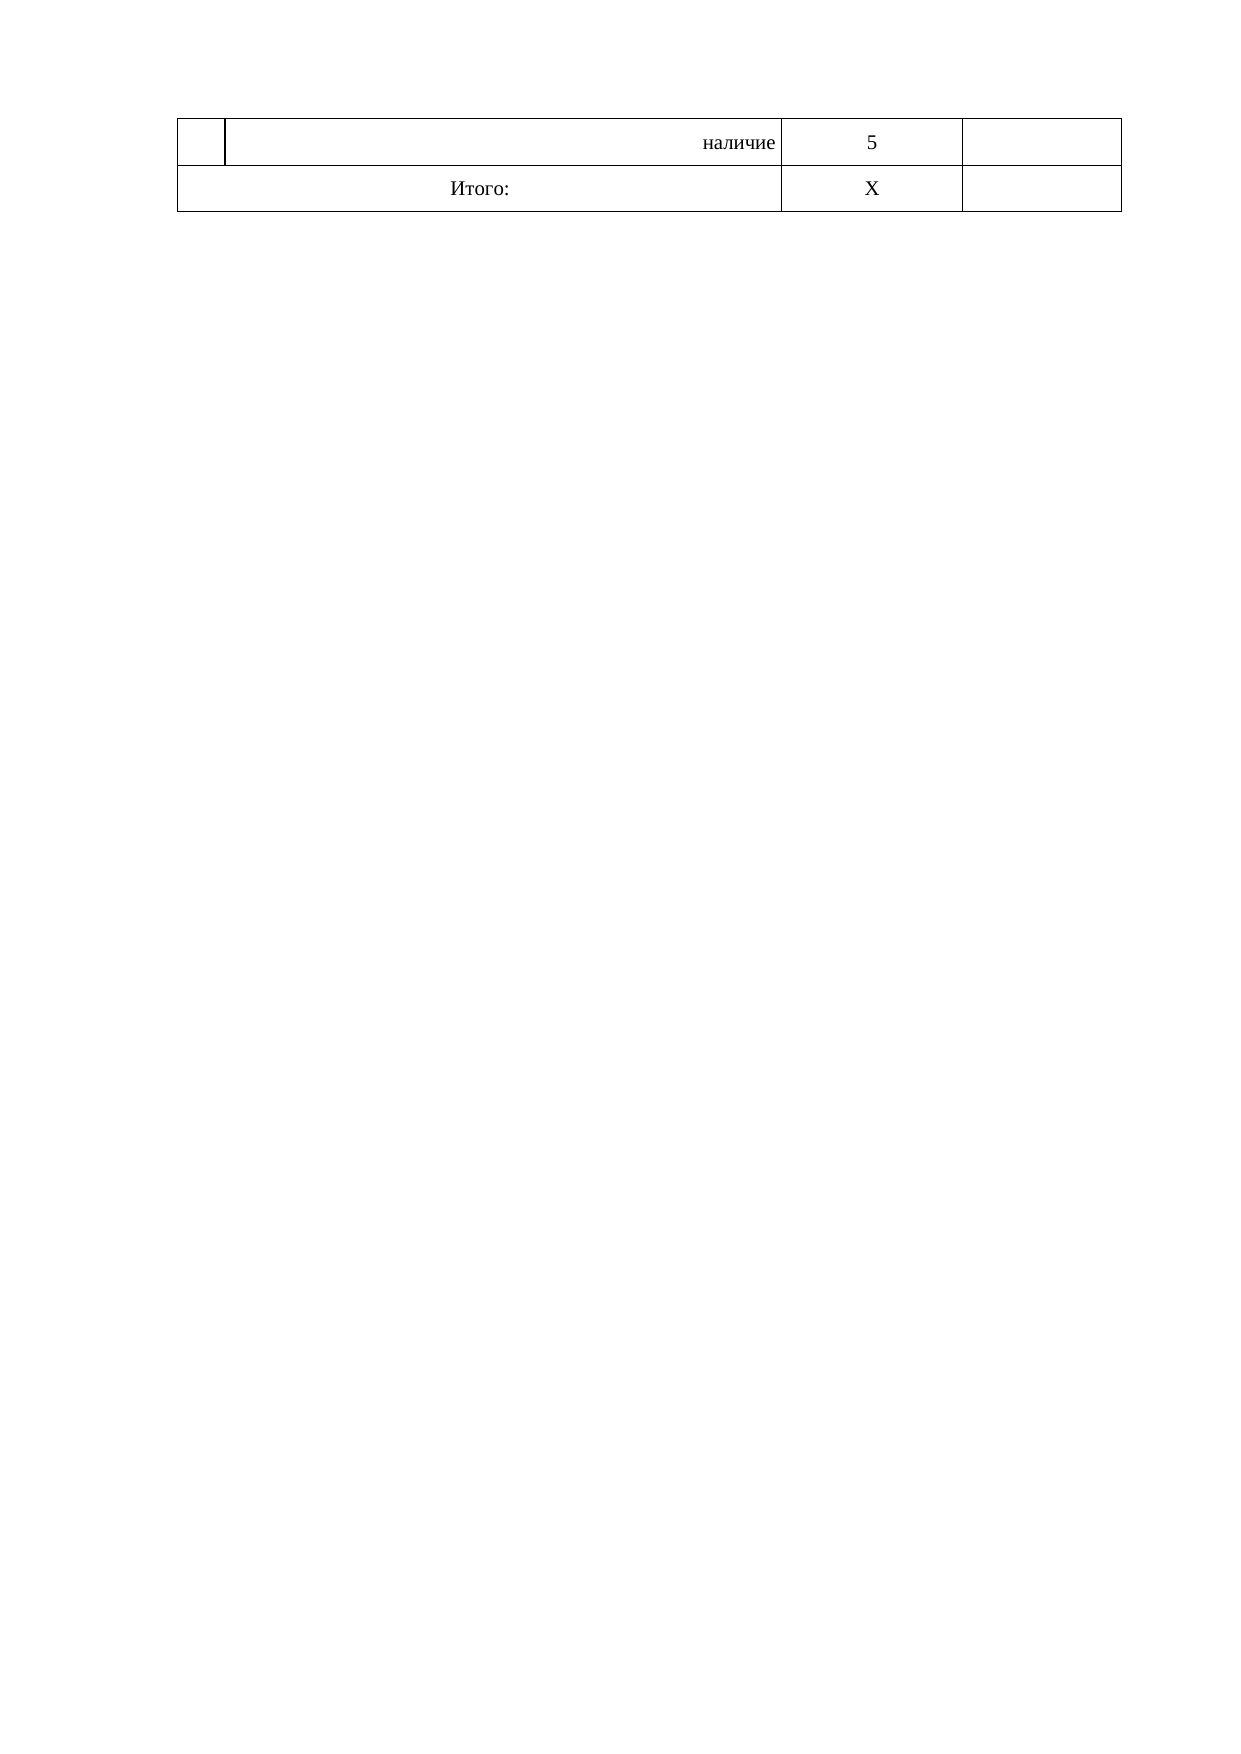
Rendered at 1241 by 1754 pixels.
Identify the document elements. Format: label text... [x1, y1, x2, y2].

table_cell X [782, 166, 962, 211]
table_cell [963, 166, 1121, 211]
table_cell Итого: [178, 166, 781, 211]
table_cell 5 [782, 119, 962, 164]
table_cell [963, 119, 1121, 164]
table_cell наличие [226, 119, 781, 164]
